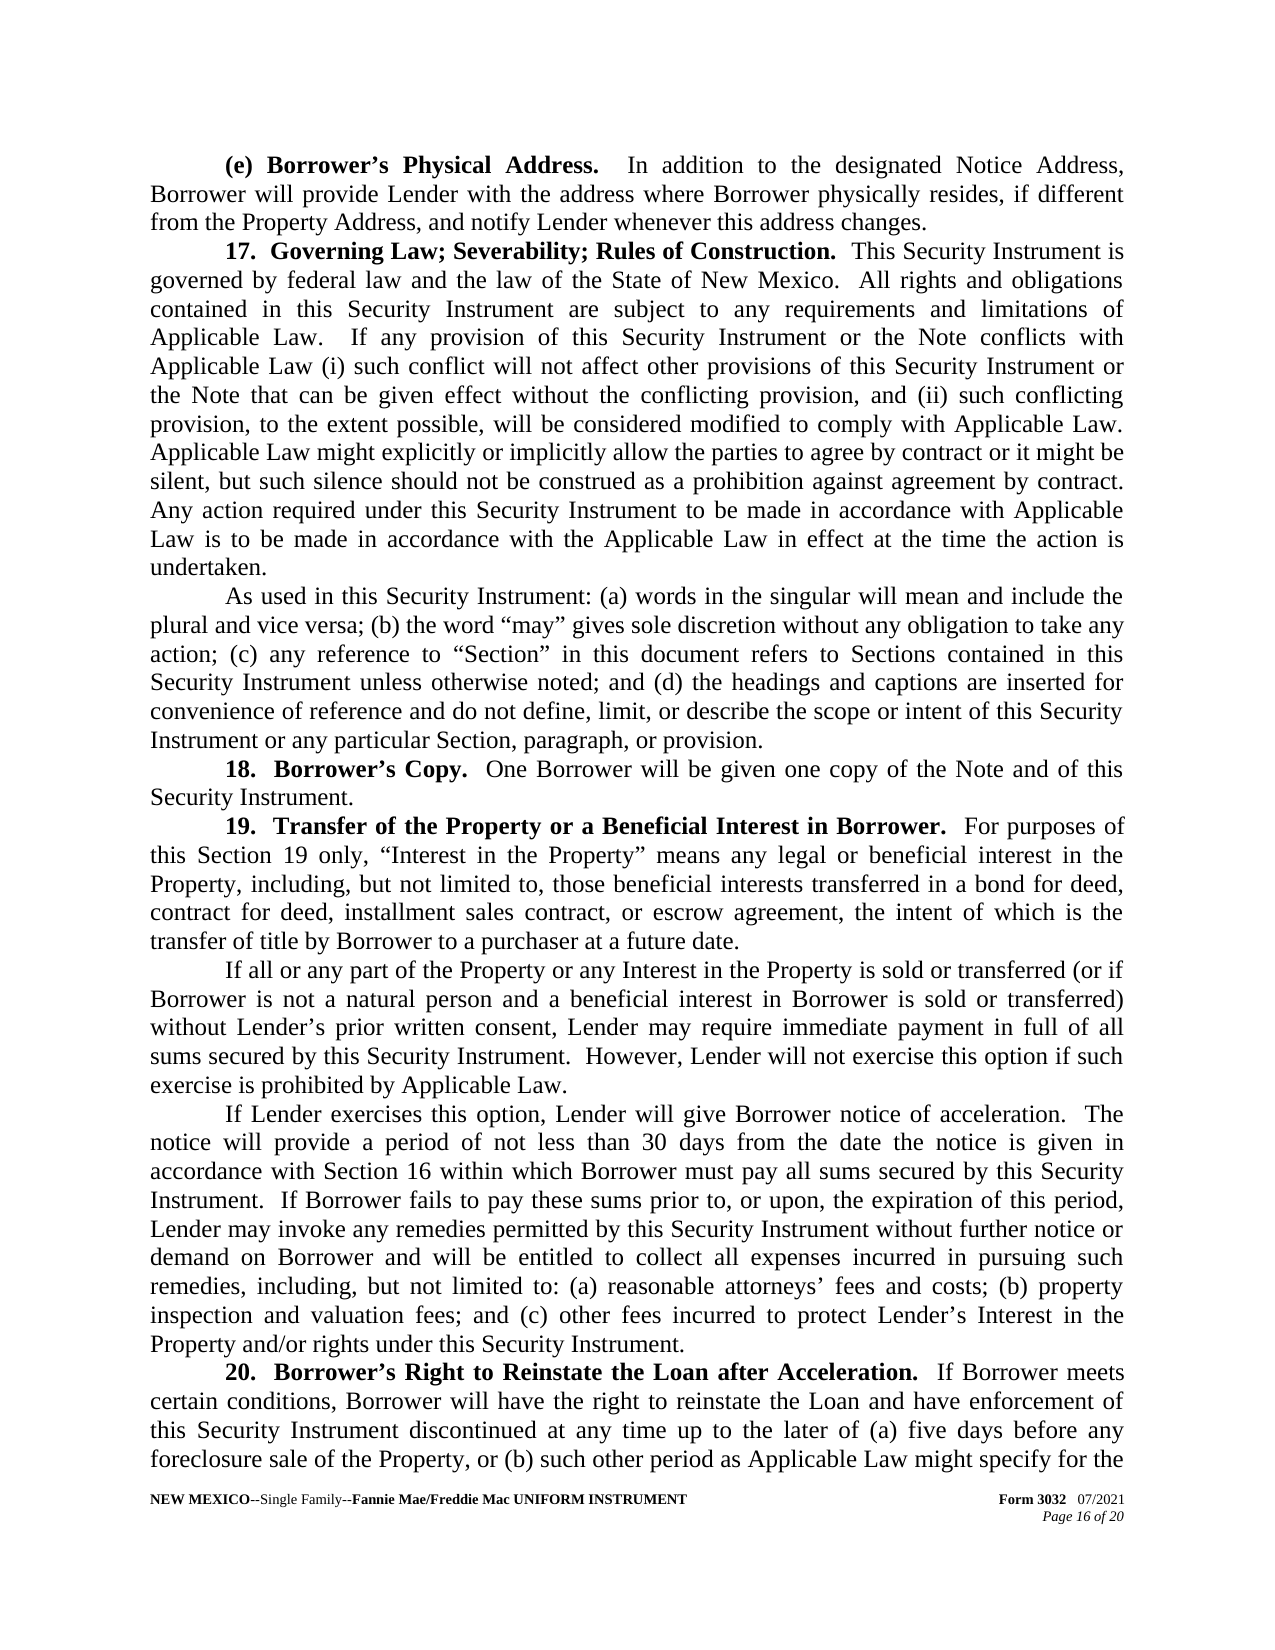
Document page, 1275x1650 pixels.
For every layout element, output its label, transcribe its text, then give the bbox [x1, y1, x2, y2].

text As used in this Security Instrument: (a) words in the singular will mean and include the plural and vice versa; (b) the word “may” gives sole discretion without any obligation to take any action; (c) any reference to “Section” in this document refers to Sections contained in this Security Instrument unless otherwise noted; and (d) the headings and captions are inserted for convenience of reference and do not define, limit, or describe the scope or intent of this Security Instrument or any particular Section, paragraph, or provision. [150, 581, 1125, 754]
list (e) Borrower’s Physical Address. In addition to the designated Notice Address, Borrower will provide Lender with the address where Borrower physically resides, if different from the Property Address, and notify Lender whenever this address changes. [150, 150, 1125, 236]
text If Lender exercises this option, Lender will give Borrower notice of acceleration. The notice will provide a period of not less than 30 days from the date the notice is given in accordance with Section 16 within which Borrower must pay all sums secured by this Security Instrument. If Borrower fails to pay these sums prior to, or upon, the expiration of this period, Lender may invoke any remedies permitted by this Security Instrument without further notice or demand on Borrower and will be entitled to collect all expenses incurred in pursuing such remedies, including, but not limited to: (a) reasonable attorneys’ fees and costs; (b) property inspection and valuation fees; and (c) other fees incurred to protect Lender’s Interest in the Property and/or rights under this Security Instrument. [150, 1099, 1125, 1357]
list 18. Borrower’s Copy. One Borrower will be given one copy of the Note and of this Security Instrument. [150, 754, 1125, 811]
list 19. Transfer of the Property or a Beneficial Interest in Borrower. For purposes of this Section 19 only, “Interest in the Property” means any legal or beneficial interest in the Property, including, but not limited to, those beneficial interests transferred in a bond for deed, contract for deed, installment sales contract, or escrow agreement, the intent of which is the transfer of title by Borrower to a purchaser at a future date. [150, 811, 1125, 955]
list 17. Governing Law; Severability; Rules of Construction. This Security Instrument is governed by federal law and the law of the State of New Mexico. All rights and obligations contained in this Security Instrument are subject to any requirements and limitations of Applicable Law. If any provision of this Security Instrument or the Note conflicts with Applicable Law (i) such conflict will not affect other provisions of this Security Instrument or the Note that can be given effect without the conflicting provision, and (ii) such conflicting provision, to the extent possible, will be considered modified to comply with Applicable Law. Applicable Law might explicitly or implicitly allow the parties to agree by contract or it might be silent, but such silence should not be construed as a prohibition against agreement by contract. Any action required under this Security Instrument to be made in accordance with Applicable Law is to be made in accordance with the Applicable Law in effect at the time the action is undertaken. [150, 236, 1125, 581]
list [150, 1357, 1125, 1472]
text If all or any part of the Property or any Interest in the Property is sold or transferred (or if Borrower is not a natural person and a beneficial interest in Borrower is sold or transferred) without Lender’s prior written consent, Lender may require immediate payment in full of all sums secured by this Security Instrument. However, Lender will not exercise this option if such exercise is prohibited by Applicable Law. [150, 955, 1125, 1099]
